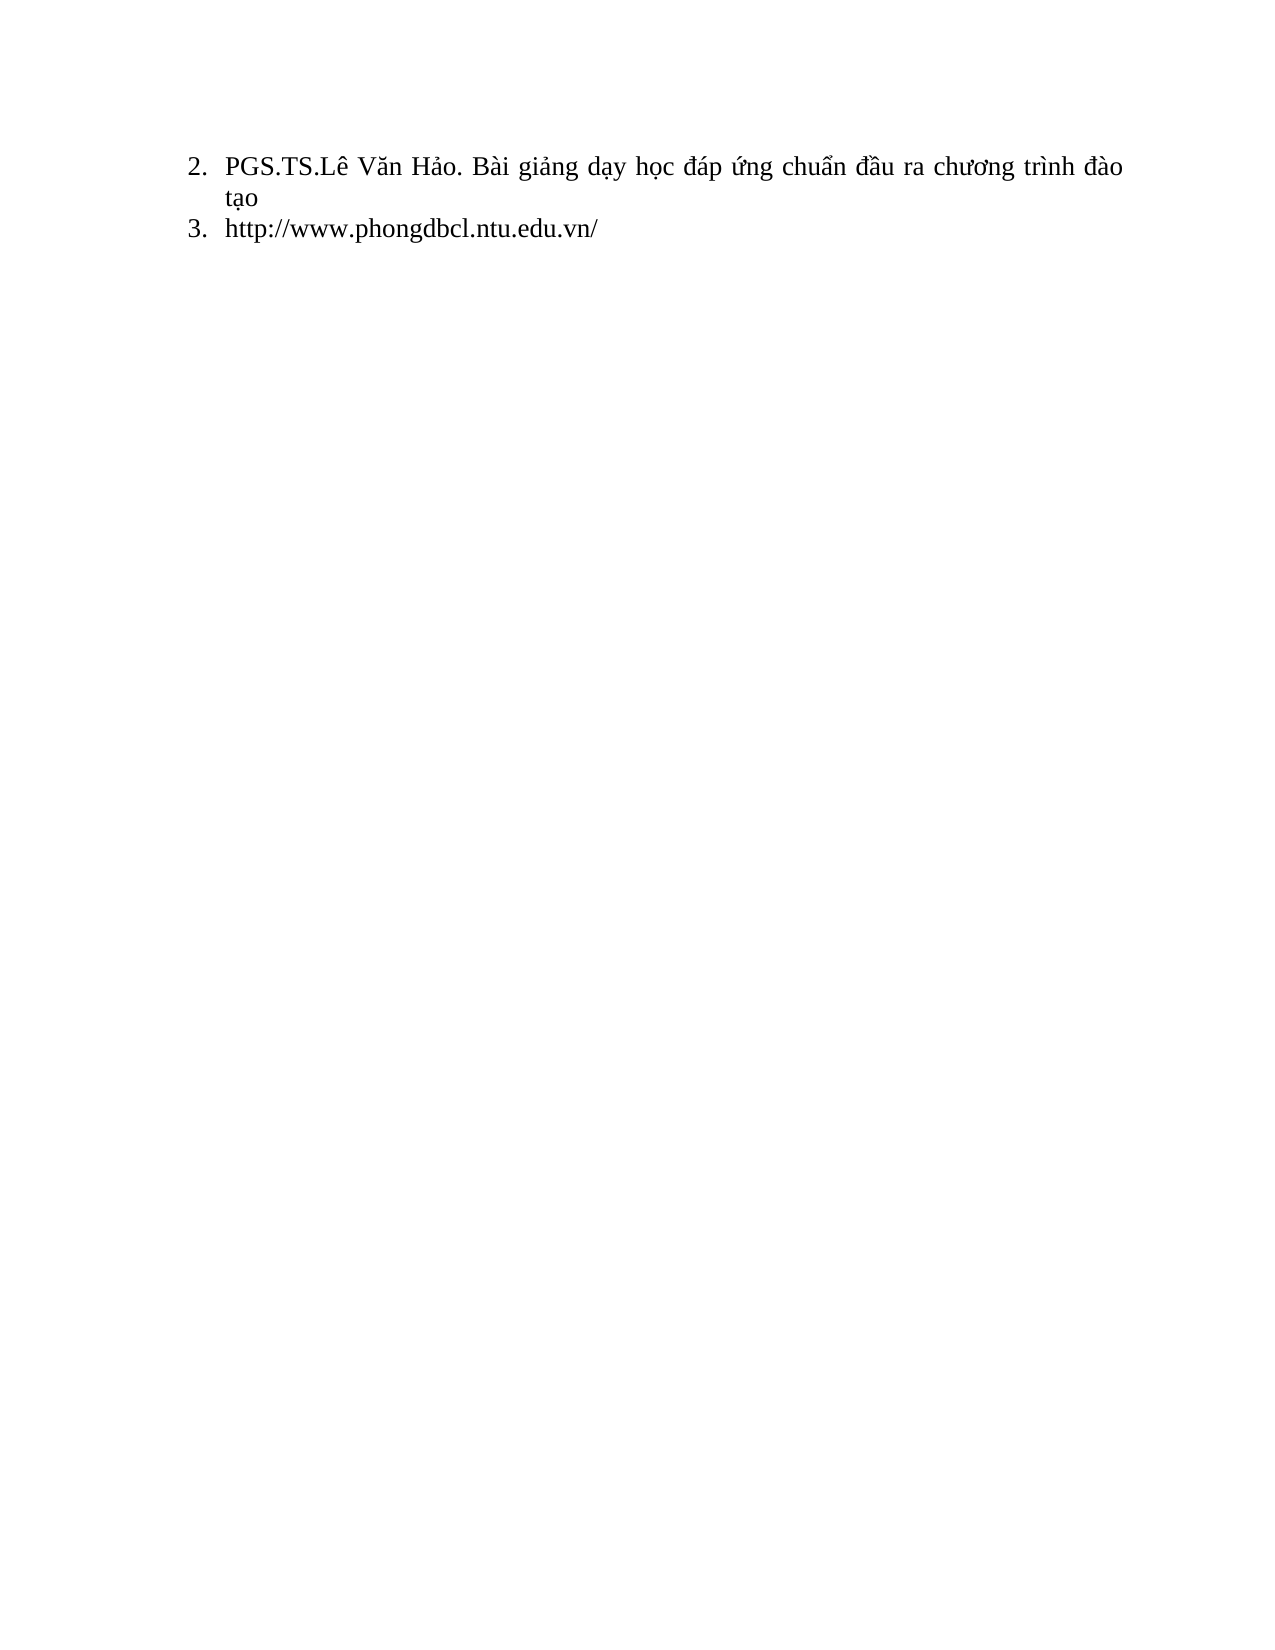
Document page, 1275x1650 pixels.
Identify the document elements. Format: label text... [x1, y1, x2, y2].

list PGS.TS.Lê Văn Hảo. Bài giảng dạy học đáp ứng chuẩn đầu ra chương trình đào tạo [187, 150, 1125, 212]
list http://www.phongdbcl.ntu.edu.vn/ [187, 212, 1125, 243]
